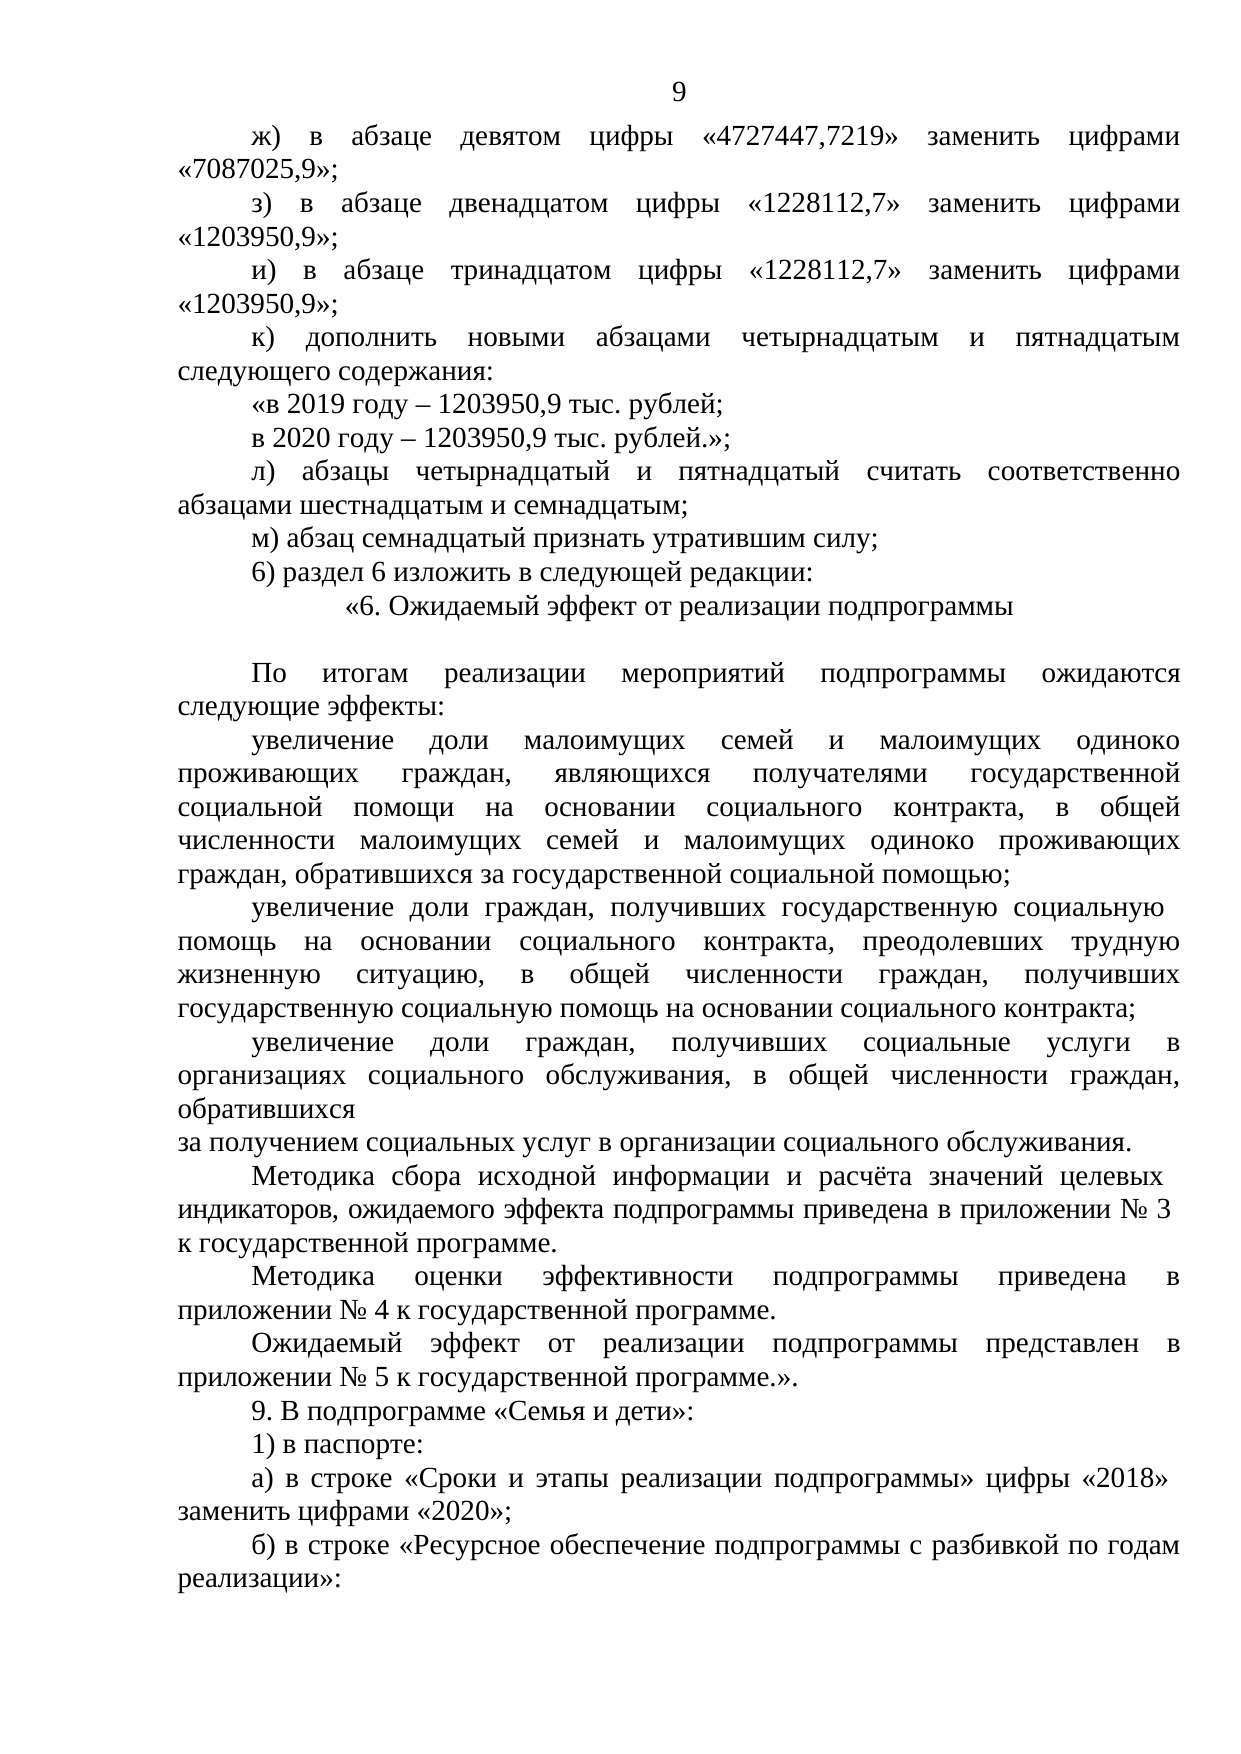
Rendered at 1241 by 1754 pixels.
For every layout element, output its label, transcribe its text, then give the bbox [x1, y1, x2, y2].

text 1) в паспорте: [177, 1426, 1181, 1460]
text 6) раздел 6 изложить в следующей редакции: [177, 554, 1181, 588]
text з) в абзаце двенадцатом цифры «1228112,7» заменить цифрами «1203950,9»; [177, 185, 1181, 252]
text увеличение доли граждан, получивших государственную социальную помощь на основании социального контракта, преодолевших трудную жизненную ситуацию, в общей численности граждан, получивших государственную социальную помощь на основании социального контракта; [177, 889, 1181, 1024]
text Методика сбора исходной информации и расчёта значений целевых индикаторов, ожидаемого эффекта подпрограммы приведена в приложении № 3 к государственной программе. [177, 1158, 1181, 1258]
text и) в абзаце тринадцатом цифры «1228112,7» заменить цифрами «1203950,9»; [177, 252, 1181, 319]
text Методика оценки эффективности подпрограммы приведена в приложении № 4 к государственной программе. [177, 1258, 1181, 1326]
text ж) в абзаце девятом цифры «4727447,7219» заменить цифрами «7087025,9»; [177, 118, 1181, 185]
text «в 2019 году – 1203950,9 тыс. рублей; [177, 386, 1181, 420]
text 9. В подпрограмме «Семья и дети»: [177, 1393, 1181, 1426]
text м) абзац семнадцатый признать утратившим силу; [177, 521, 1181, 554]
text а) в строке «Сроки и этапы реализации подпрограммы» цифры «2018» заменить цифрами «2020»; [177, 1460, 1181, 1527]
text «6. Ожидаемый эффект от реализации подпрограммы [177, 588, 1181, 621]
text По итогам реализации мероприятий подпрограммы ожидаются следующие эффекты: [177, 655, 1181, 722]
text к) дополнить новыми абзацами четырнадцатым и пятнадцатым следующего содержания: [177, 319, 1181, 386]
text увеличение доли малоимущих семей и малоимущих одиноко проживающих граждан, являющихся получателями государственной социальной помощи на основании социального контракта, в общей численности малоимущих семей и малоимущих одиноко проживающих граждан, обратившихся за государственной социальной помощью; [177, 722, 1181, 889]
text б) в строке «Ресурсное обеспечение подпрограммы с разбивкой по годам реализации»: [177, 1527, 1181, 1594]
text увеличение доли граждан, получивших социальные услуги в организациях социального обслуживания, в общей численности граждан, обратившихся за получением социальных услуг в организации социального обслуживания. [177, 1024, 1181, 1158]
text в 2020 году – 1203950,9 тыс. рублей.»; [177, 420, 1181, 453]
text Ожидаемый эффект от реализации подпрограммы представлен в приложении № 5 к государственной программе.». [177, 1326, 1181, 1393]
text л) абзацы четырнадцатый и пятнадцатый считать соответственно абзацами шестнадцатым и семнадцатым; [177, 453, 1181, 521]
